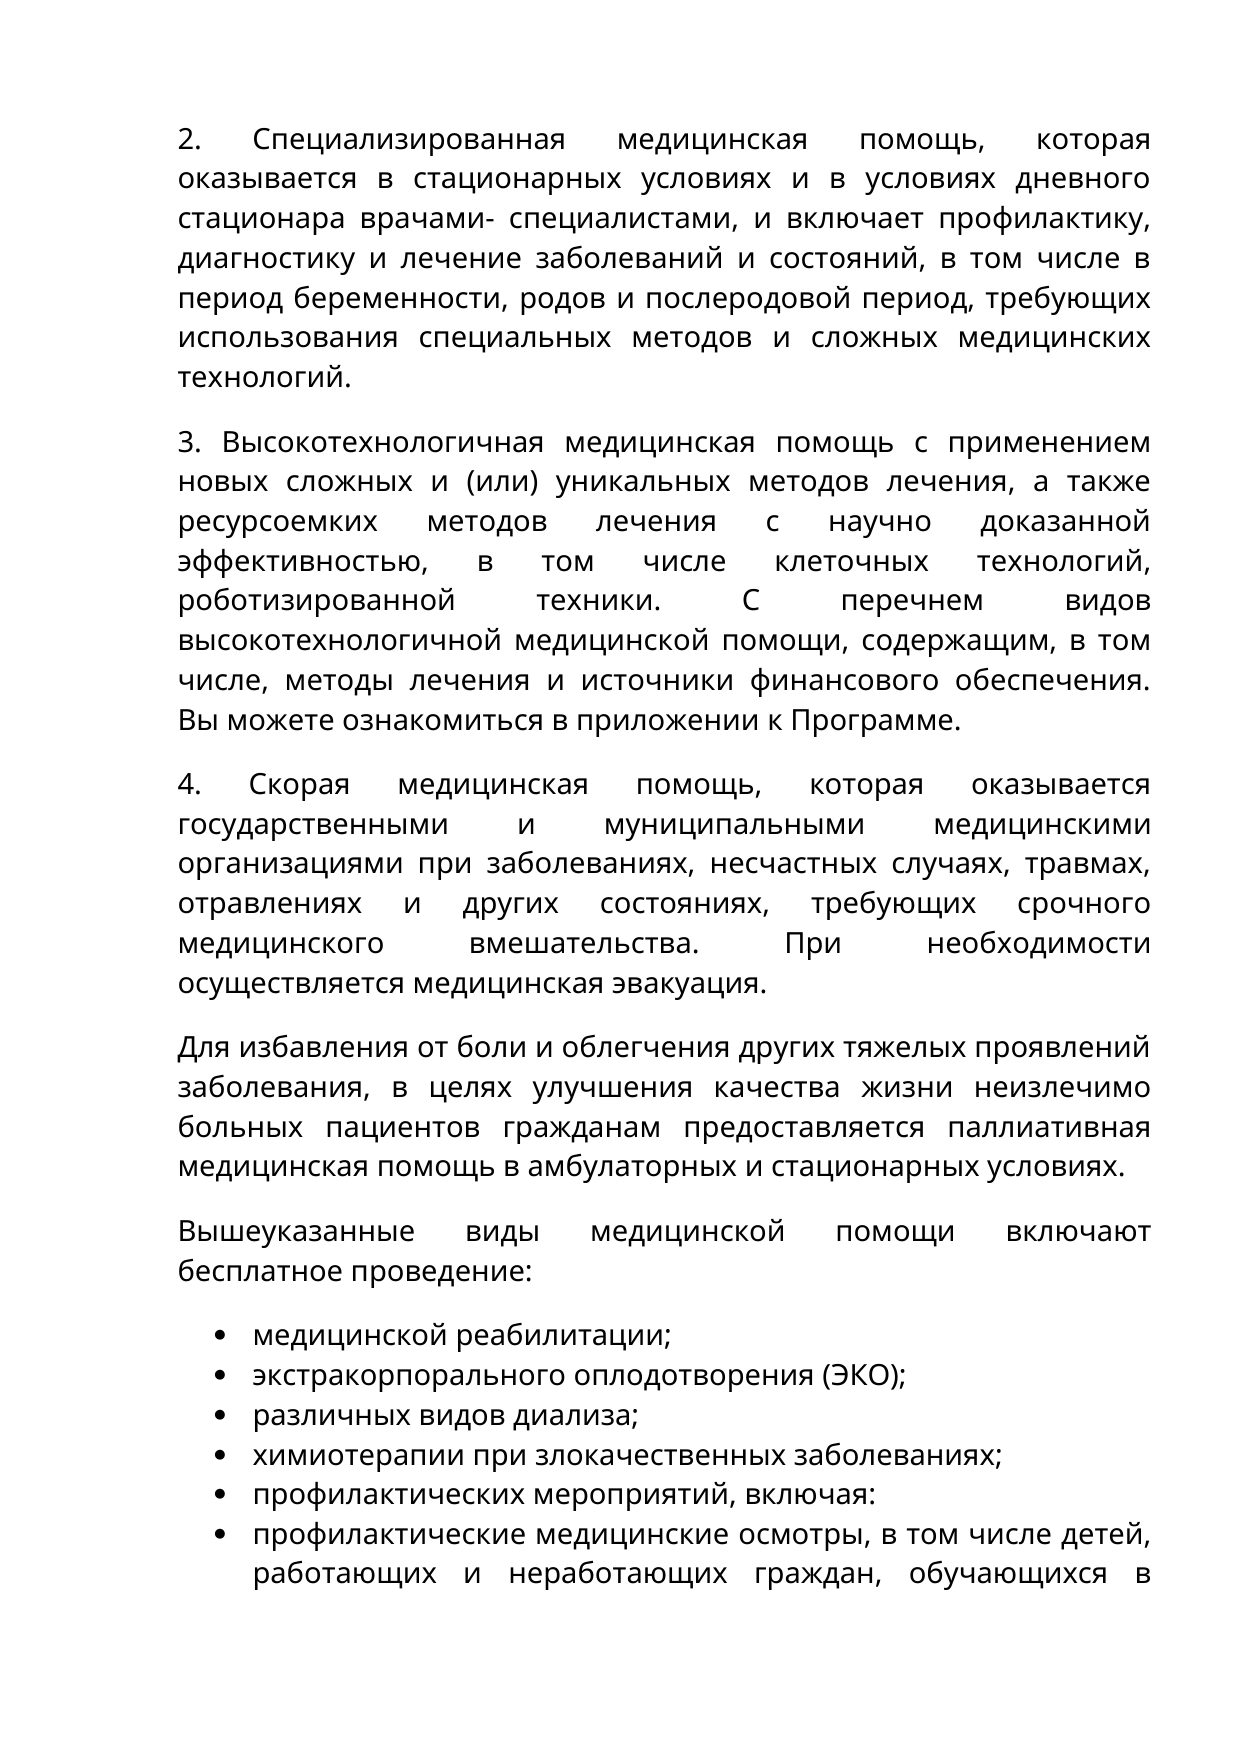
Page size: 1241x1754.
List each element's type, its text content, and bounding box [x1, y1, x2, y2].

list химиотерапии при злокачественных заболеваниях; [215, 1434, 1152, 1473]
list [215, 1513, 1152, 1592]
text 4. Скорая медицинская помощь, которая оказывается государственными и муниципальными медицинскими организациями при заболеваниях, несчастных случаях, травмах, отравлениях и других состояниях, требующих срочного медицинского вмешательства. При необходимости осуществляется медицинская эвакуация. [177, 763, 1152, 1002]
list экстракорпорального оплодотворения (ЭКО); [215, 1354, 1152, 1394]
text Для избавления от боли и облегчения других тяжелых проявлений заболевания, в целях улучшения качества жизни неизлечимо больных пациентов гражданам предоставляется паллиативная медицинская помощь в амбулаторных и стационарных условиях. [177, 1027, 1152, 1185]
list медицинской реабилитации; [215, 1315, 1152, 1354]
list профилактических мероприятий, включая: [215, 1473, 1152, 1513]
text 2. Специализированная медицинская помощь, которая оказывается в стационарных условиях и в условиях дневного стационара врачами- специалистами, и включает профилактику, диагностику и лечение заболеваний и состояний, в том числе в период беременности, родов и послеродовой период, требующих использования специальных методов и сложных медицинских технологий. [177, 118, 1152, 396]
text Вышеуказанные виды медицинской помощи включают бесплатное проведение: [177, 1210, 1152, 1290]
list различных видов диализа; [215, 1394, 1152, 1434]
text 3. Высокотехнологичная медицинская помощь с применением новых сложных и (или) уникальных методов лечения, а также ресурсоемких методов лечения с научно доказанной эффективностью, в том числе клеточных технологий, роботизированной техники. С перечнем видов высокотехнологичной медицинской помощи, содержащим, в том числе, методы лечения и источники финансового обеспечения. Вы можете ознакомиться в приложении к Программе. [177, 421, 1152, 738]
